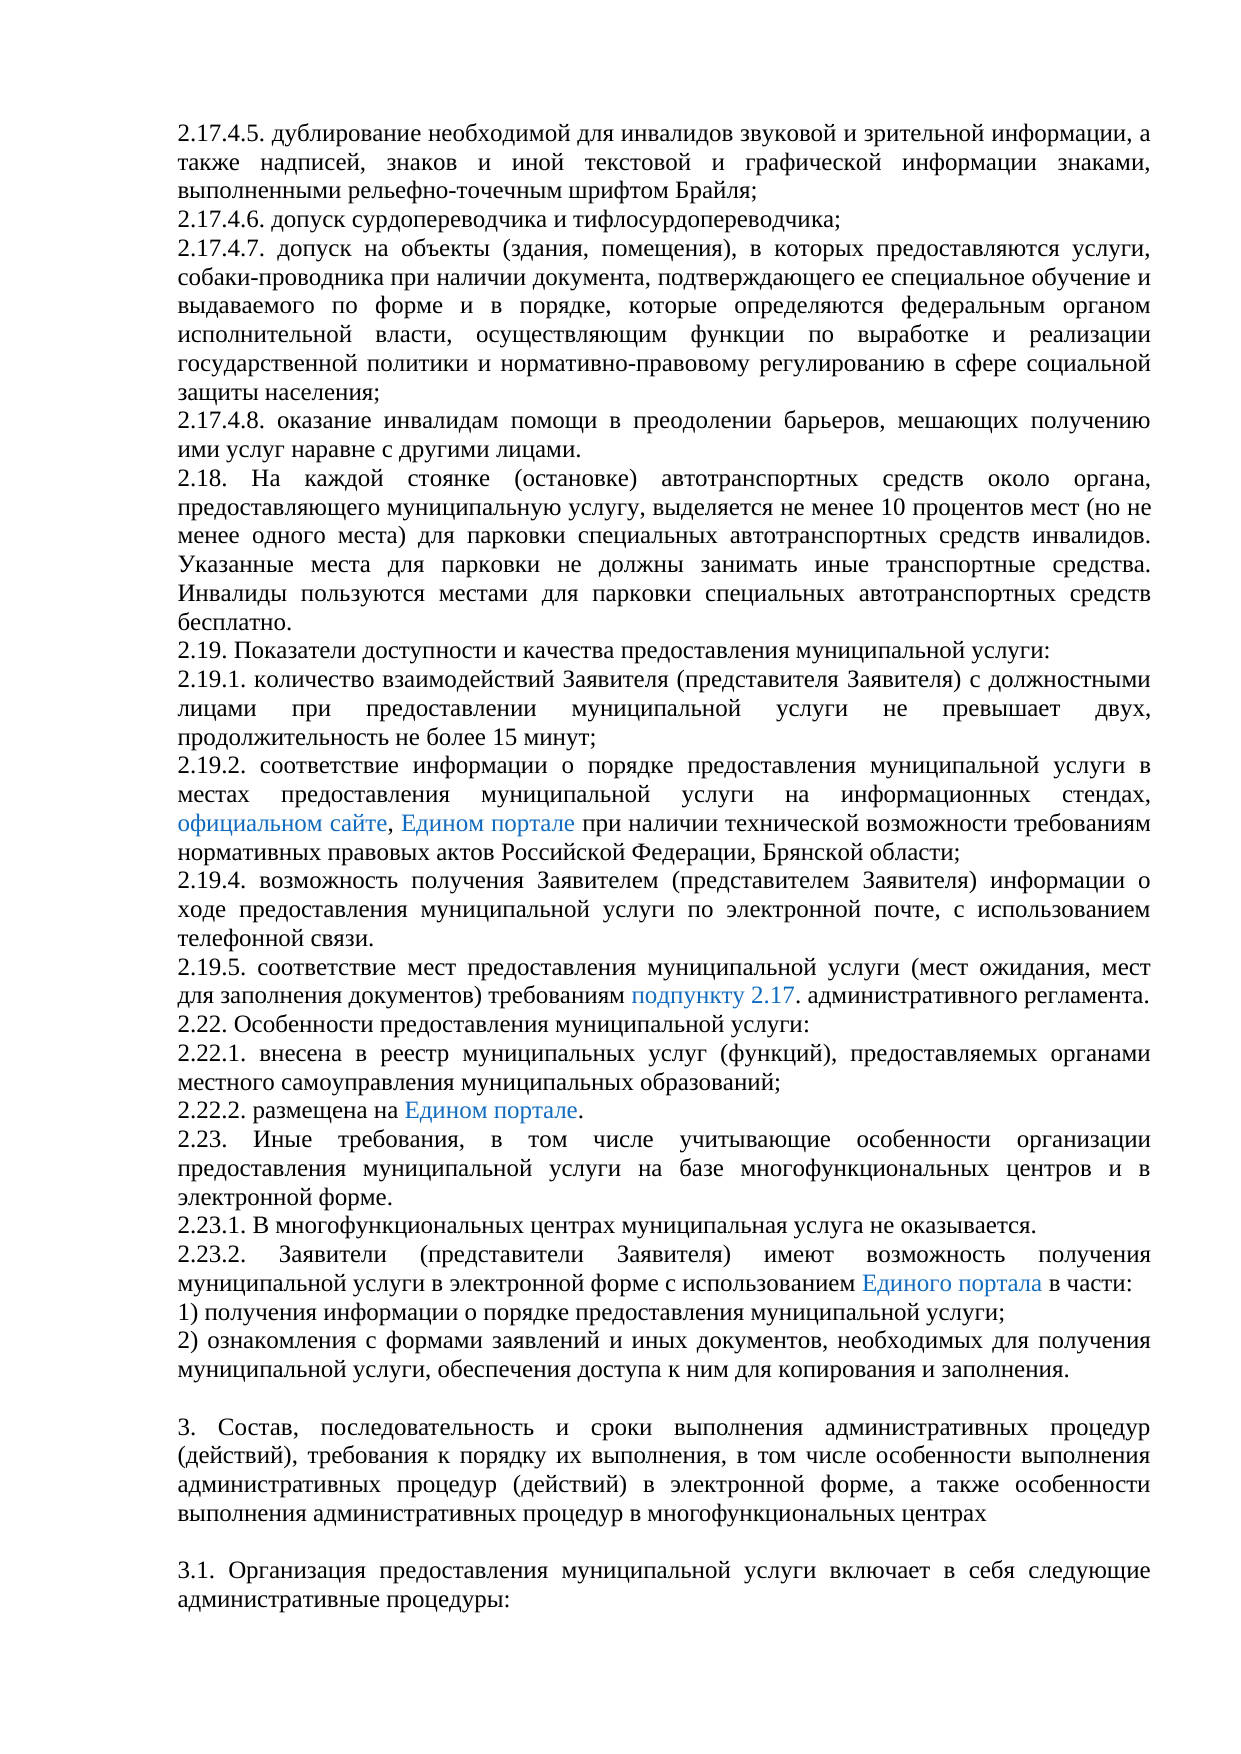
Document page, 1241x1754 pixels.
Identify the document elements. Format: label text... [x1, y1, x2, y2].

text 2.19. Показатели доступности и качества предоставления муниципальной услуги: [177, 636, 1152, 664]
text 2.19.4. возможность получения Заявителем (представителем Заявителя) информации о ходе предоставления муниципальной услуги по электронной почте, с использованием телефонной связи. [177, 866, 1152, 952]
text 2.22. Особенности предоставления муниципальной услуги: [177, 1009, 1152, 1038]
text 2.19.5. соответствие мест предоставления муниципальной услуги (мест ожидания, мест для заполнения документов) требованиям подпункту 2.17. административного регламента. [177, 952, 1152, 1009]
text 2.17.4.8. оказание инвалидам помощи в преодолении барьеров, мешающих получению ими услуг наравне с другими лицами. [177, 406, 1152, 463]
text 2.19.1. количество взаимодействий Заявителя (представителя Заявителя) с должностными лицами при предоставлении муниципальной услуги не превышает двух, продолжительность не более 15 минут; [177, 664, 1152, 751]
text 2.17.4.6. допуск сурдопереводчика и тифлосурдопереводчика; [177, 204, 1152, 233]
text 2.22.2. размещена на Едином портале. [177, 1096, 1152, 1124]
text 2.17.4.5. дублирование необходимой для инвалидов звуковой и зрительной информации, а также надписей, знаков и иной текстовой и графической информации знаками, выполненными рельефно-точечным шрифтом Брайля; [177, 118, 1152, 204]
subtitle 3. Состав, последовательность и сроки выполнения административных процедур (действий), требования к порядку их выполнения, в том числе особенности выполнения административных процедур (действий) в электронной форме, а также особенности выполнения административных процедур в многофункциональных центрах [177, 1412, 1152, 1527]
text 2.17.4.7. допуск на объекты (здания, помещения), в которых предоставляются услуги, собаки-проводника при наличии документа, подтверждающего ее специальное обучение и выдаваемого по форме и в порядке, которые определяются федеральным органом исполнительной власти, осуществляющим функции по выработке и реализации государственной политики и нормативно-правовому регулированию в сфере социальной защиты населения; [177, 233, 1152, 406]
text 2) ознакомления с формами заявлений и иных документов, необходимых для получения муниципальной услуги, обеспечения доступа к ним для копирования и заполнения. [177, 1326, 1152, 1383]
text 2.23.1. В многофункциональных центрах муниципальная услуга не оказывается. [177, 1211, 1152, 1239]
text 1) получения информации о порядке предоставления муниципальной услуги; [177, 1297, 1152, 1326]
text 2.19.2. соответствие информации о порядке предоставления муниципальной услуги в местах предоставления муниципальной услуги на информационных стендах, официальном сайте, Едином портале при наличии технической возможности требованиям нормативных правовых актов Российской Федерации, Брянской области; [177, 751, 1152, 866]
text 2.22.1. внесена в реестр муниципальных услуг (функций), предоставляемых органами местного самоуправления муниципальных образований; [177, 1038, 1152, 1096]
text 3.1. Организация предоставления муниципальной услуги включает в себя следующие административные процедуры: [177, 1556, 1152, 1613]
text 2.23.2. Заявители (представители Заявителя) имеют возможность получения муниципальной услуги в электронной форме с использованием Единого портала в части: [177, 1239, 1152, 1297]
text 2.18. На каждой стоянке (остановке) автотранспортных средств около органа, предоставляющего муниципальную услугу, выделяется не менее 10 процентов мест (но не менее одного места) для парковки специальных автотранспортных средств инвалидов. Указанные места для парковки не должны занимать иные транспортные средства. Инвалиды пользуются местами для парковки специальных автотранспортных средств бесплатно. [177, 463, 1152, 636]
text 2.23. Иные требования, в том числе учитывающие особенности организации предоставления муниципальной услуги на базе многофункциональных центров и в электронной форме. [177, 1124, 1152, 1211]
